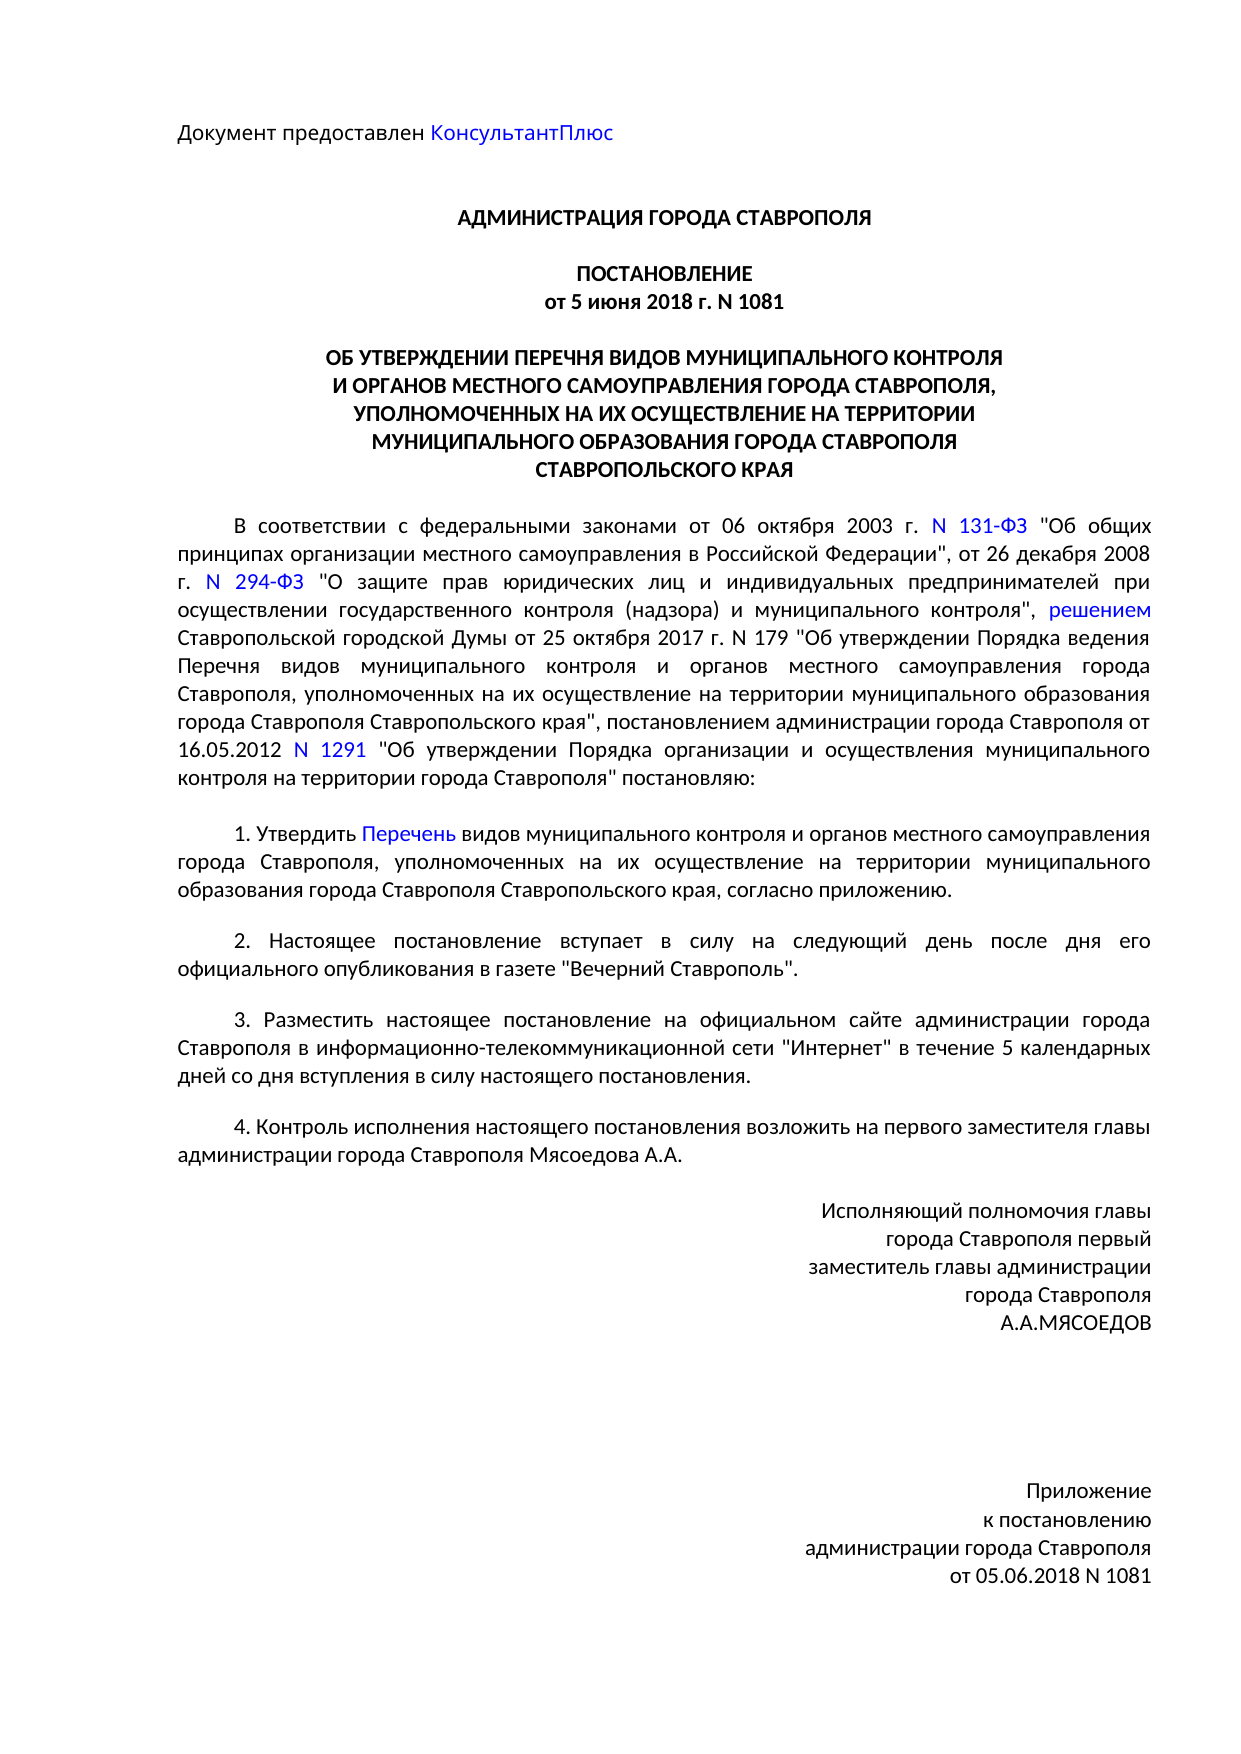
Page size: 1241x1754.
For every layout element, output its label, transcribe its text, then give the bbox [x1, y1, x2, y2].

text города Ставрополя первый [177, 1224, 1152, 1252]
title МУНИЦИПАЛЬНОГО ОБРАЗОВАНИЯ ГОРОДА СТАВРОПОЛЯ [177, 427, 1152, 455]
title СТАВРОПОЛЬСКОГО КРАЯ [177, 455, 1152, 483]
text заместитель главы администрации [177, 1252, 1152, 1281]
title Документ предоставлен КонсультантПлюс [177, 118, 1152, 175]
text города Ставрополя [177, 1281, 1152, 1308]
text Приложение [177, 1477, 1152, 1505]
text к постановлению [177, 1505, 1152, 1533]
text В соответствии с федеральными законами от 06 октября 2003 г. N 131-ФЗ "Об общих принципах организации местного самоуправления в Российской Федерации", от 26 декабря 2008 г. N 294-ФЗ "О защите прав юридических лиц и индивидуальных предпринимателей при осуществлении государственного контроля (надзора) и муниципального контроля", решением Ставропольской городской Думы от 25 октября 2017 г. N 179 "Об утверждении Порядка ведения Перечня видов муниципального контроля и органов местного самоуправления города Ставрополя, уполномоченных на их осуществление на территории муниципального образования города Ставрополя Ставропольского края", постановлением администрации города Ставрополя от 16.05.2012 N 1291 "Об утверждении Порядка организации и осуществления муниципального контроля на территории города Ставрополя" постановляю: [177, 511, 1152, 791]
text 2. Настоящее постановление вступает в силу на следующий день после дня его официального опубликования в газете "Вечерний Ставрополь". [177, 926, 1152, 982]
text 1. Утвердить Перечень видов муниципального контроля и органов местного самоуправления города Ставрополя, уполномоченных на их осуществление на территории муниципального образования города Ставрополя Ставропольского края, согласно приложению. [177, 819, 1152, 903]
title АДМИНИСТРАЦИЯ ГОРОДА СТАВРОПОЛЯ [177, 203, 1152, 231]
text 4. Контроль исполнения настоящего постановления возложить на первого заместителя главы администрации города Ставрополя Мясоедова А.А. [177, 1112, 1152, 1168]
title И ОРГАНОВ МЕСТНОГО САМОУПРАВЛЕНИЯ ГОРОДА СТАВРОПОЛЯ, [177, 371, 1152, 399]
title ОБ УТВЕРЖДЕНИИ ПЕРЕЧНЯ ВИДОВ МУНИЦИПАЛЬНОГО КОНТРОЛЯ [177, 343, 1152, 371]
text 3. Разместить настоящее постановление на официальном сайте администрации города Ставрополя в информационно-телекоммуникационной сети "Интернет" в течение 5 календарных дней со дня вступления в силу настоящего постановления. [177, 1005, 1152, 1089]
text администрации города Ставрополя [177, 1533, 1152, 1561]
title от 5 июня 2018 г. N 1081 [177, 287, 1152, 315]
title УПОЛНОМОЧЕННЫХ НА ИХ ОСУЩЕСТВЛЕНИЕ НА ТЕРРИТОРИИ [177, 399, 1152, 427]
text от 05.06.2018 N 1081 [177, 1561, 1152, 1589]
title ПОСТАНОВЛЕНИЕ [177, 259, 1152, 287]
text А.А.МЯСОЕДОВ [177, 1308, 1152, 1337]
text Исполняющий полномочия главы [177, 1196, 1152, 1224]
